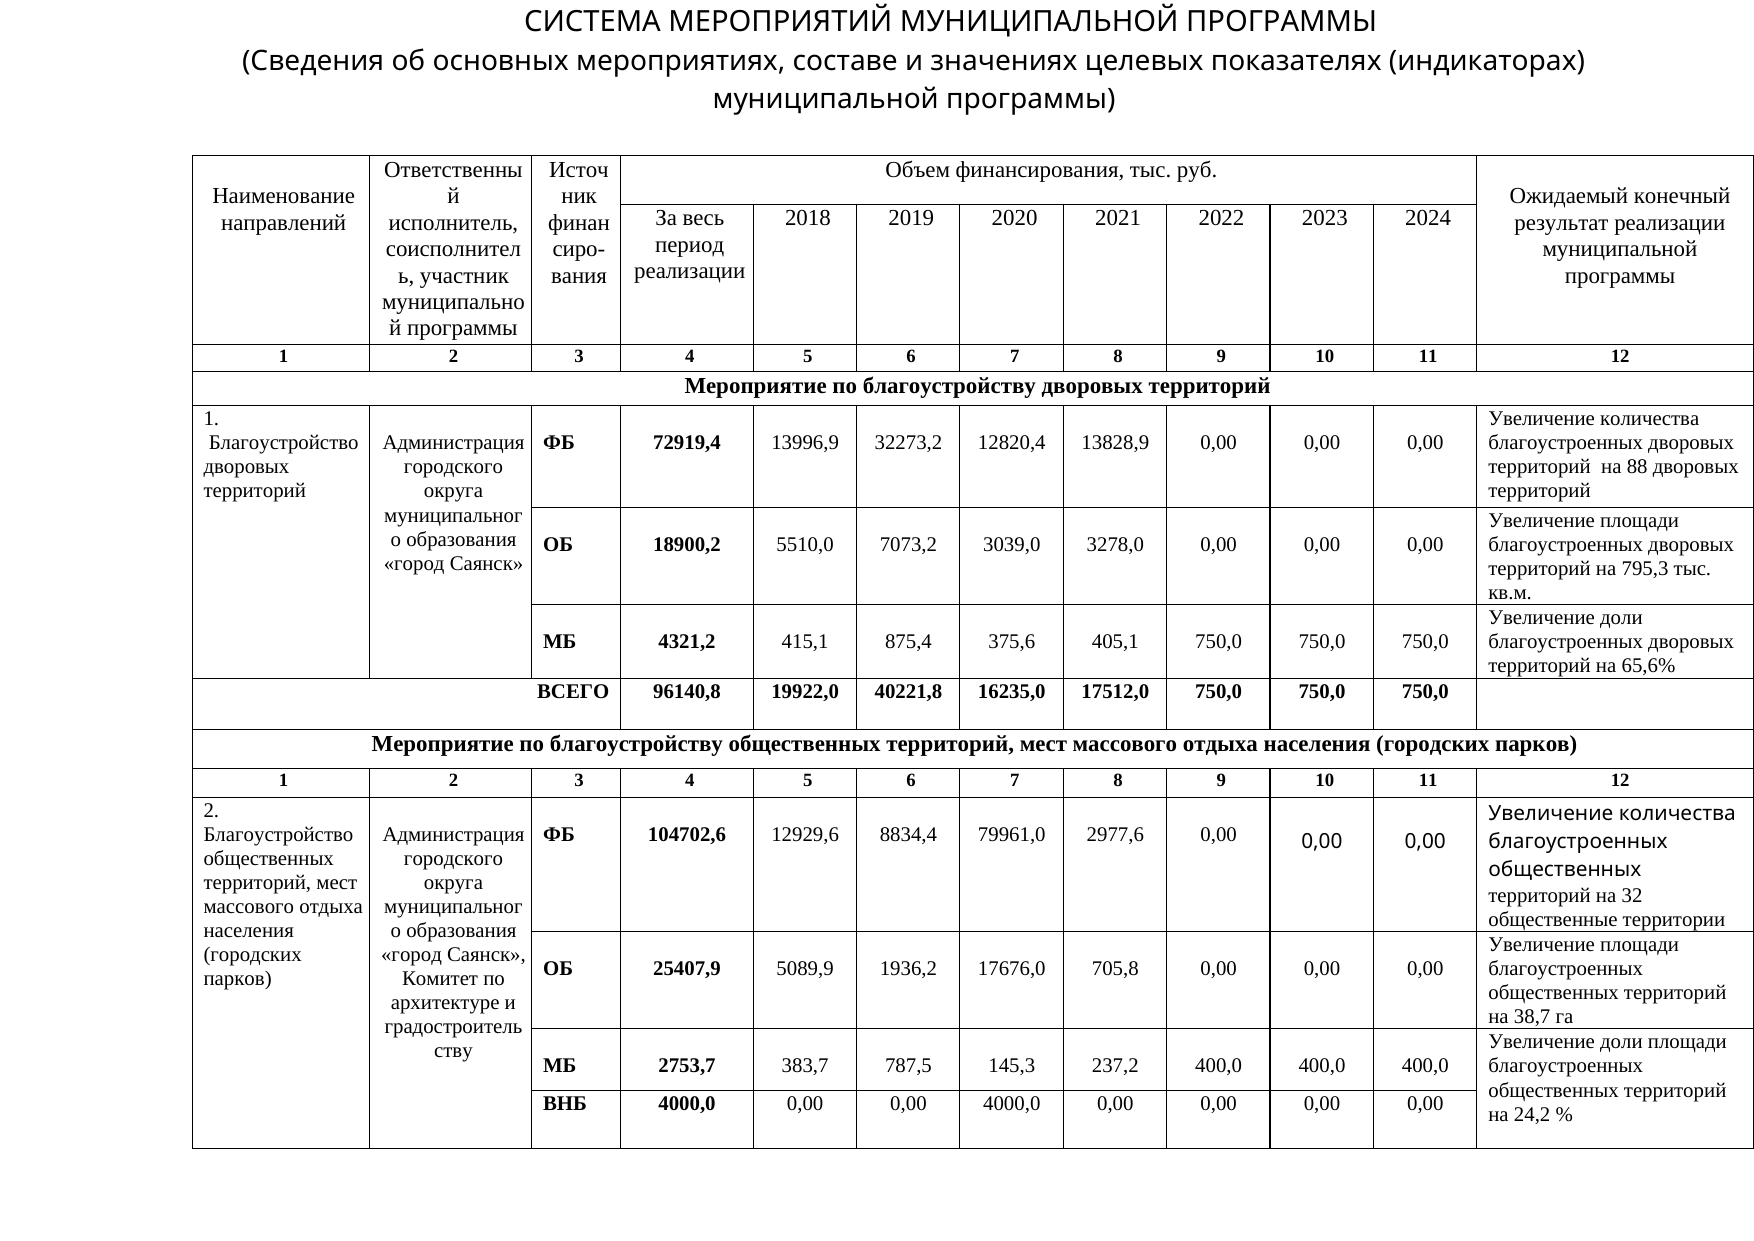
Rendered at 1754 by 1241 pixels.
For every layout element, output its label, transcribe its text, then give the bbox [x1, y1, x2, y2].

table_cell 787,5 [857, 1029, 959, 1090]
table_cell Увеличение площади благоустроенных дворовых территорий на 795,3 тыс. кв.м. [1477, 508, 1753, 604]
text (Сведения об основных мероприятиях, составе и значениях целевых показателях (индикаторах) муниципальной программы) [192, 40, 1636, 117]
table_cell 0,00 [754, 1091, 856, 1148]
table_cell 375,6 [960, 605, 1063, 678]
table_cell 750,0 [1167, 605, 1269, 678]
table_cell 0,00 [1167, 1091, 1269, 1148]
table_cell 5 [754, 769, 856, 797]
table_cell Увеличение доли площади благоустроенных общественных территорий на 24,2 % [1477, 1029, 1753, 1148]
table_cell 10 [1271, 345, 1373, 371]
table_cell 7 [960, 769, 1063, 797]
table_cell 0,00 [1374, 508, 1476, 604]
table_cell 2018 [754, 205, 856, 344]
table_cell Мероприятие по благоустройству общественных территорий, мест массового отдыха населения (городских парков) [193, 730, 1753, 768]
table_cell Увеличение площади благоустроенных общественных территорий на 38,7 га [1477, 932, 1753, 1028]
table_cell 2. Благоустройство общественных территорий, мест массового отдыха населения (городских парков) [193, 798, 369, 1148]
table_cell За весь период реализации [621, 205, 753, 344]
table_cell 4000,0 [960, 1091, 1063, 1148]
table_cell 0,00 [1167, 406, 1269, 507]
table_cell 2022 [1167, 205, 1269, 344]
table_cell 25407,9 [621, 932, 753, 1028]
table_cell 7 [960, 345, 1063, 371]
table_cell 0,00 [1167, 508, 1269, 604]
table_cell 750,0 [1271, 679, 1373, 729]
table_cell 2019 [857, 205, 959, 344]
table_cell 2 [370, 345, 531, 371]
table_cell Увеличение количества благоустроенных дворовых территорий на 88 дворовых территорий [1477, 406, 1753, 507]
table_cell 750,0 [1374, 605, 1476, 678]
table_cell [1477, 679, 1753, 729]
table_cell 2 [370, 769, 531, 797]
table_cell ФБ [532, 798, 620, 931]
table_cell 237,2 [1064, 1029, 1166, 1090]
table_cell 6 [857, 769, 959, 797]
table_cell 0,00 [1271, 1091, 1373, 1148]
table_cell ОБ [532, 508, 620, 604]
table_cell 750,0 [1167, 679, 1269, 729]
table_cell 3278,0 [1064, 508, 1166, 604]
table_cell Администрация городского округа муниципального образования «город Саянск», Комитет по архитектуре и градостроитель ству [370, 798, 531, 1148]
table_cell 5510,0 [754, 508, 856, 604]
table_cell 1936,2 [857, 932, 959, 1028]
table_cell 0,00 [1374, 406, 1476, 507]
table_cell 5089,9 [754, 932, 856, 1028]
table_cell 104702,6 [621, 798, 753, 931]
table_cell 11 [1374, 345, 1476, 371]
table_header Источник финансиро-вания [532, 156, 620, 344]
table_cell 13996,9 [754, 406, 856, 507]
table_cell 16235,0 [960, 679, 1063, 729]
table_cell 400,0 [1167, 1029, 1269, 1090]
table_cell 79961,0 [960, 798, 1063, 931]
table_cell 18900,2 [621, 508, 753, 604]
table_cell ВНБ [532, 1091, 620, 1148]
table_cell 9 [1167, 769, 1269, 797]
table_cell 13828,9 [1064, 406, 1166, 507]
table_cell 3 [532, 345, 620, 371]
table_cell 7073,2 [857, 508, 959, 604]
table_cell 0,00 [1271, 932, 1373, 1028]
table_cell 415,1 [754, 605, 856, 678]
table_cell 9 [1167, 345, 1269, 371]
table_cell 2024 [1374, 205, 1476, 344]
table_cell 0,00 [1271, 406, 1373, 507]
table_cell 10 [1271, 769, 1373, 797]
table_cell Администрация городского округа муниципального образования «город Саянск» [370, 406, 531, 678]
table_cell 17512,0 [1064, 679, 1166, 729]
table_cell ВСЕГО [193, 679, 620, 729]
table_cell 400,0 [1374, 1029, 1476, 1090]
table_cell 400,0 [1271, 1029, 1373, 1090]
table_cell МБ [532, 1029, 620, 1090]
table_cell 1 [193, 769, 369, 797]
table_cell 0,00 [857, 1091, 959, 1148]
table_cell 2021 [1064, 205, 1166, 344]
table_cell 705,8 [1064, 932, 1166, 1028]
table_cell 3 [532, 769, 620, 797]
table_cell 0,00 [1374, 932, 1476, 1028]
table_cell 0,00 [1374, 1091, 1476, 1148]
table_cell 875,4 [857, 605, 959, 678]
table_cell МБ [532, 605, 620, 678]
table_cell 32273,2 [857, 406, 959, 507]
table_cell 5 [754, 345, 856, 371]
table_cell 12929,6 [754, 798, 856, 931]
table_cell 12 [1477, 769, 1753, 797]
table_header Объем финансирования, тыс. руб. [621, 156, 1476, 203]
table_cell 0,00 [1167, 798, 1269, 931]
table_cell ФБ [532, 406, 620, 507]
table_cell 2023 [1271, 205, 1373, 344]
table_cell ОБ [532, 932, 620, 1028]
table_cell 6 [857, 345, 959, 371]
table_cell 72919,4 [621, 406, 753, 507]
table_cell 11 [1374, 769, 1476, 797]
table_cell 2977,6 [1064, 798, 1166, 931]
table_cell 1 [193, 345, 369, 371]
table_cell 8 [1064, 769, 1166, 797]
table_cell 2753,7 [621, 1029, 753, 1090]
table_cell 4 [621, 769, 753, 797]
table_cell 12820,4 [960, 406, 1063, 507]
table_header Ожидаемый конечный результат реализации муниципальной программы [1477, 156, 1753, 344]
table_cell 17676,0 [960, 932, 1063, 1028]
table_header Ответственный исполнитель, соисполнитель, участник муниципальной программы [370, 156, 531, 344]
text СИСТЕМА МЕРОПРИЯТИЙ МУНИЦИПАЛЬНОЙ ПРОГРАММЫ [192, 1, 1636, 40]
table_cell 4 [621, 345, 753, 371]
table_header Наименование направлений [193, 156, 369, 344]
table_cell Увеличение доли благоустроенных дворовых территорий на 65,6% [1477, 605, 1753, 678]
table_cell 750,0 [1271, 605, 1373, 678]
table_cell 2020 [960, 205, 1063, 344]
table_cell 12 [1477, 345, 1753, 371]
table_cell 0,00 [1271, 508, 1373, 604]
table_cell 0,00 [1374, 798, 1476, 931]
table_cell 145,3 [960, 1029, 1063, 1090]
table_cell 8 [1064, 345, 1166, 371]
table_cell 1. Благоустройство дворовых территорий [193, 406, 369, 678]
table_cell 19922,0 [754, 679, 856, 729]
table_cell 3039,0 [960, 508, 1063, 604]
table_cell Увеличение количества благоустроенных общественных территорий на 32 общественные территории [1477, 798, 1753, 931]
table_cell 0,00 [1271, 798, 1373, 931]
table_cell 4321,2 [621, 605, 753, 678]
table_cell 405,1 [1064, 605, 1166, 678]
table_cell 383,7 [754, 1029, 856, 1090]
table_cell 4000,0 [621, 1091, 753, 1148]
table_cell 750,0 [1374, 679, 1476, 729]
table_cell 40221,8 [857, 679, 959, 729]
table_cell 8834,4 [857, 798, 959, 931]
table_cell 96140,8 [621, 679, 753, 729]
table_cell 0,00 [1167, 932, 1269, 1028]
table_cell Мероприятие по благоустройству дворовых территорий [193, 372, 1753, 405]
table_cell 0,00 [1064, 1091, 1166, 1148]
